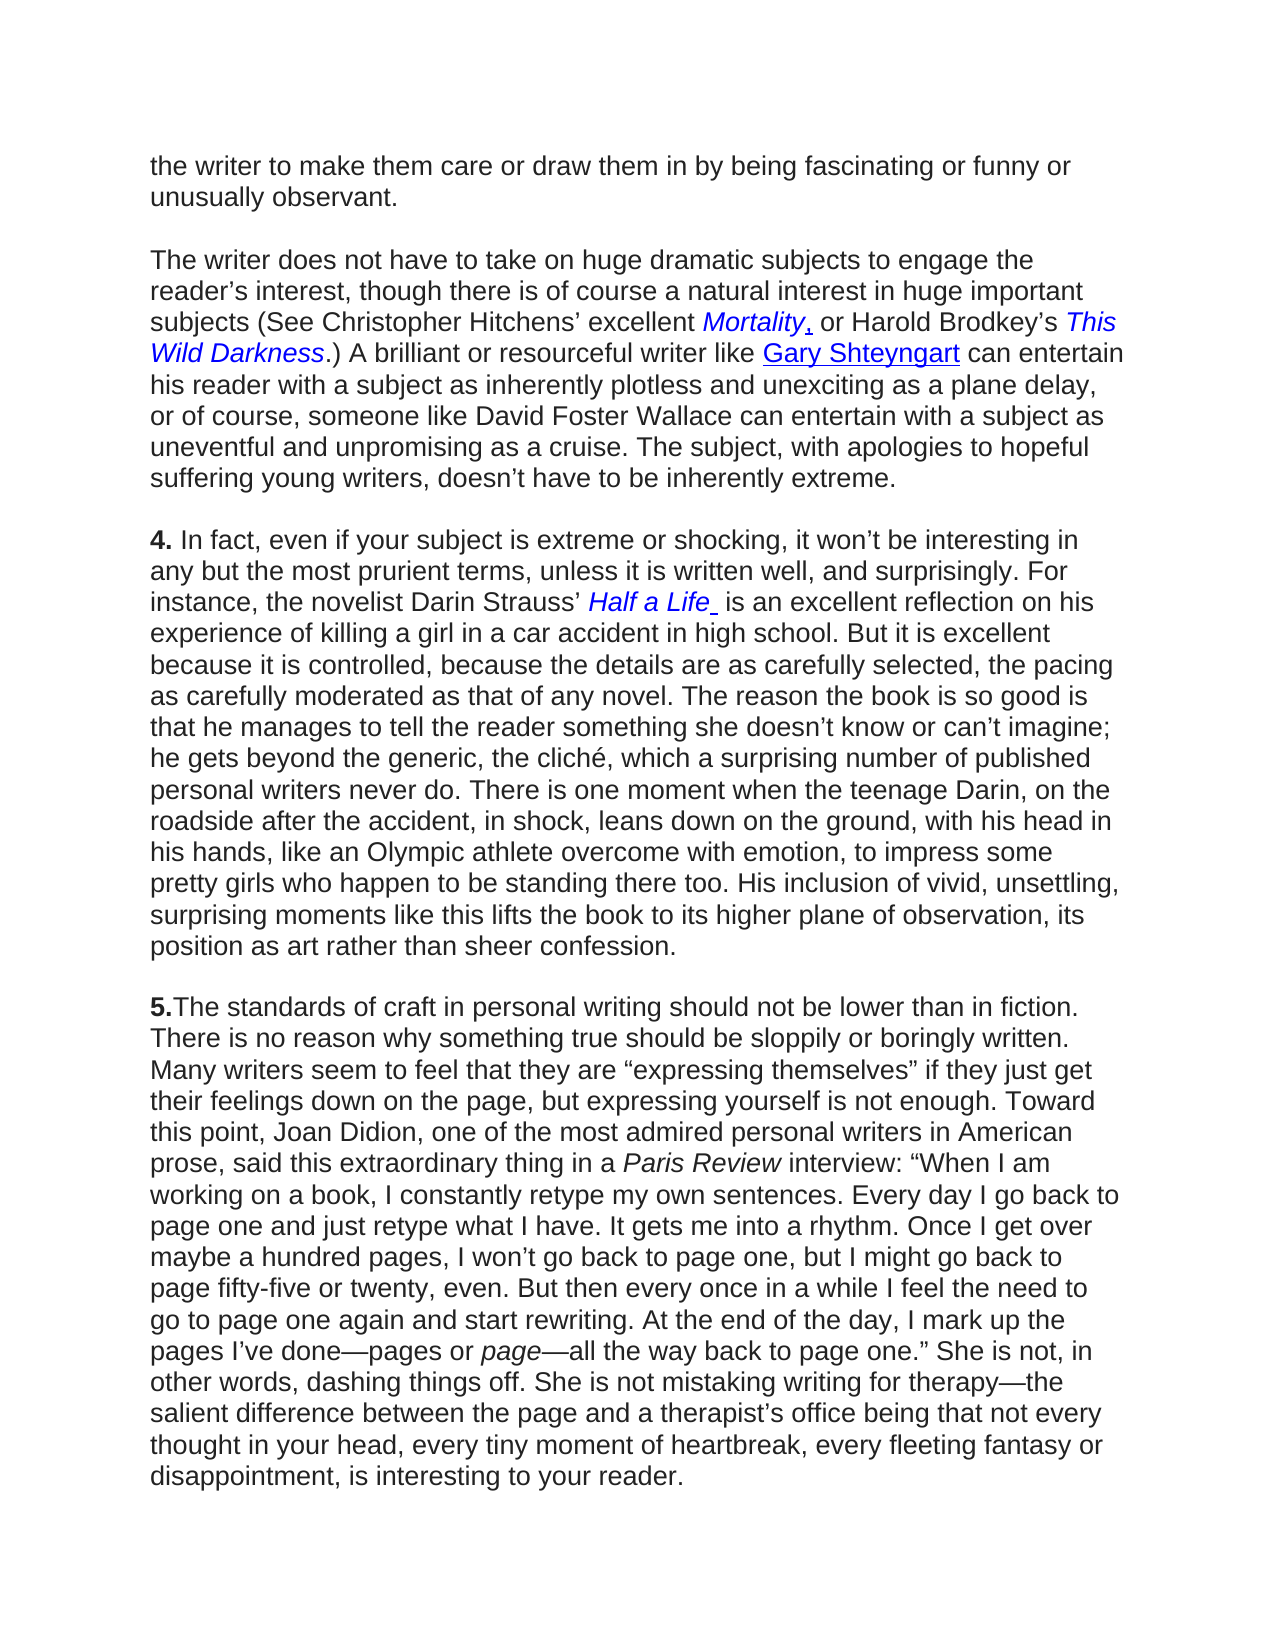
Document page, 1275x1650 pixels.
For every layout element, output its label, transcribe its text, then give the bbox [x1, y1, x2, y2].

text 4. In fact, even if your subject is extreme or shocking, it won’t be interesting in any but the most prurient terms, unless it is written well, and surprisingly. For instance, the novelist Darin Strauss’ Half a Life is an excellent reflection on his experience of killing a girl in a car accident in high school. But it is excellent because it is controlled, because the details are as carefully selected, the pacing as carefully moderated as that of any novel. The reason the book is so good is that he manages to tell the reader something she doesn’t know or can’t imagine; he gets beyond the generic, the cliché, which a surprising number of published personal writers never do. There is one moment when the teenage Darin, on the roadside after the accident, in shock, leans down on the ground, with his head in his hands, like an Olympic athlete overcome with emotion, to impress some pretty girls who happen to be standing there too. His inclusion of vivid, unsettling, surprising moments like this lifts the book to its higher plane of observation, its position as art rather than sheer confession. [150, 524, 1125, 961]
text 5.The standards of craft in personal writing should not be lower than in fiction. There is no reason why something true should be sloppily or boringly written. Many writers seem to feel that they are “expressing themselves” if they just get their feelings down on the page, but expressing yourself is not enough. Toward this point, Joan Didion, one of the most admired personal writers in American prose, said this extraordinary thing in a Paris Review interview: “When I am working on a book, I constantly retype my own sentences. Every day I go back to page one and just retype what I have. It gets me into a rhythm. Once I get over maybe a hundred pages, I won’t go back to page one, but I might go back to page fifty-five or twenty, even. But then every once in a while I feel the need to go to page one again and start rewriting. At the end of the day, I mark up the pages I’ve done—pages or page—all the way back to page one.” She is not, in other words, dashing things off. She is not mistaking writing for therapy—the salient difference between the page and a therapist’s office being that not every thought in your head, every tiny moment of heartbreak, every fleeting fantasy or disappointment, is interesting to your reader. [150, 991, 1125, 1491]
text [150, 150, 1125, 494]
